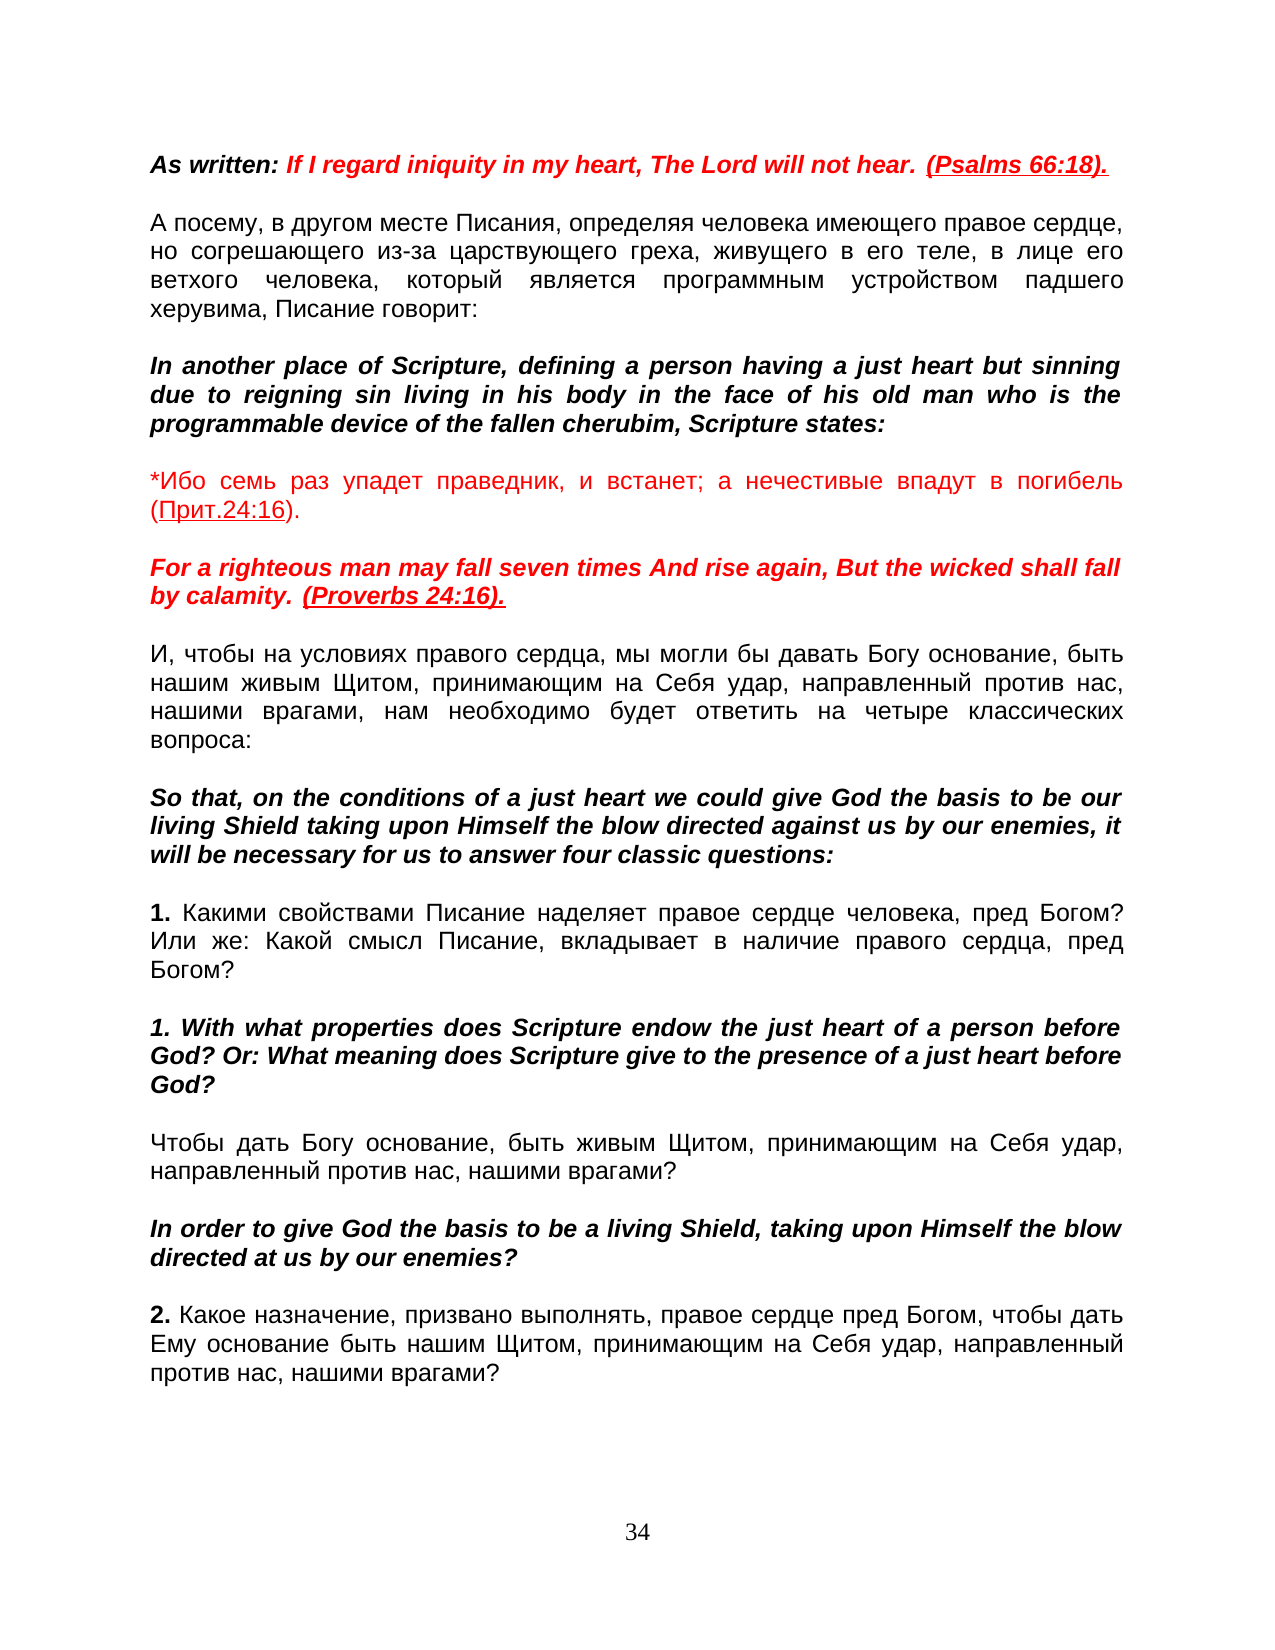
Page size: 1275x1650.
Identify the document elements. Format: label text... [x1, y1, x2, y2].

text For a righteous man may fall seven times And rise again, But the wicked shall fall by calamity. (Proverbs 24:16). [150, 552, 1125, 610]
text И, чтобы на условиях правого сердца, мы могли бы давать Богу основание, быть нашим живым Щитом, принимающим на Себя удар, направленный против нас, нашими врагами, нам необходимо будет ответить на четыре классических вопроса: [150, 639, 1125, 754]
text 1. Какими свойствами Писание наделяет правое сердце человека, пред Богом? Или же: Какой смысл Писание, вкладывает в наличие правого сердца, пред Богом? [150, 897, 1125, 984]
text As written: If I regard iniquity in my heart, The Lord will not hear. (Psalms 66:18). [150, 150, 1125, 179]
text In another place of Scripture, defining a person having a just heart but sinning due to reigning sin living in his body in the face of his old man who is the programmable device of the fallen cherubim, Scripture states: [150, 351, 1125, 437]
text 2. Какое назначение, призвано выполнять, правое сердце пред Богом, чтобы дать Ему основание быть нашим Щитом, принимающим на Себя удар, направленный против нас, нашими врагами? [150, 1300, 1125, 1386]
text So that, on the conditions of a just heart we could give God the basis to be our living Shield taking upon Himself the blow directed against us by our enemies, it will be necessary for us to answer four classic questions: [150, 782, 1125, 869]
text 1. With what properties does Scripture endow the just heart of a person before God? Or: What meaning does Scripture give to the presence of a just heart before God? [150, 1012, 1125, 1099]
text А посему, в другом месте Писания, определяя человека имеющего правое сердце, но согрешающего из-за царствующего греха, живущего в его теле, в лице его ветхого человека, который является программным устройством падшего херувима, Писание говорит: [150, 207, 1125, 322]
text Чтобы дать Богу основание, быть живым Щитом, принимающим на Себя удар, направленный против нас, нашими врагами? [150, 1127, 1125, 1185]
text In order to give God the basis to be a living Shield, taking upon Himself the blow directed at us by our enemies? [150, 1214, 1125, 1271]
text *Ибо семь раз упадет праведник, и встанет; а нечестивые впадут в погибель (Прит.24:16). [150, 466, 1125, 524]
